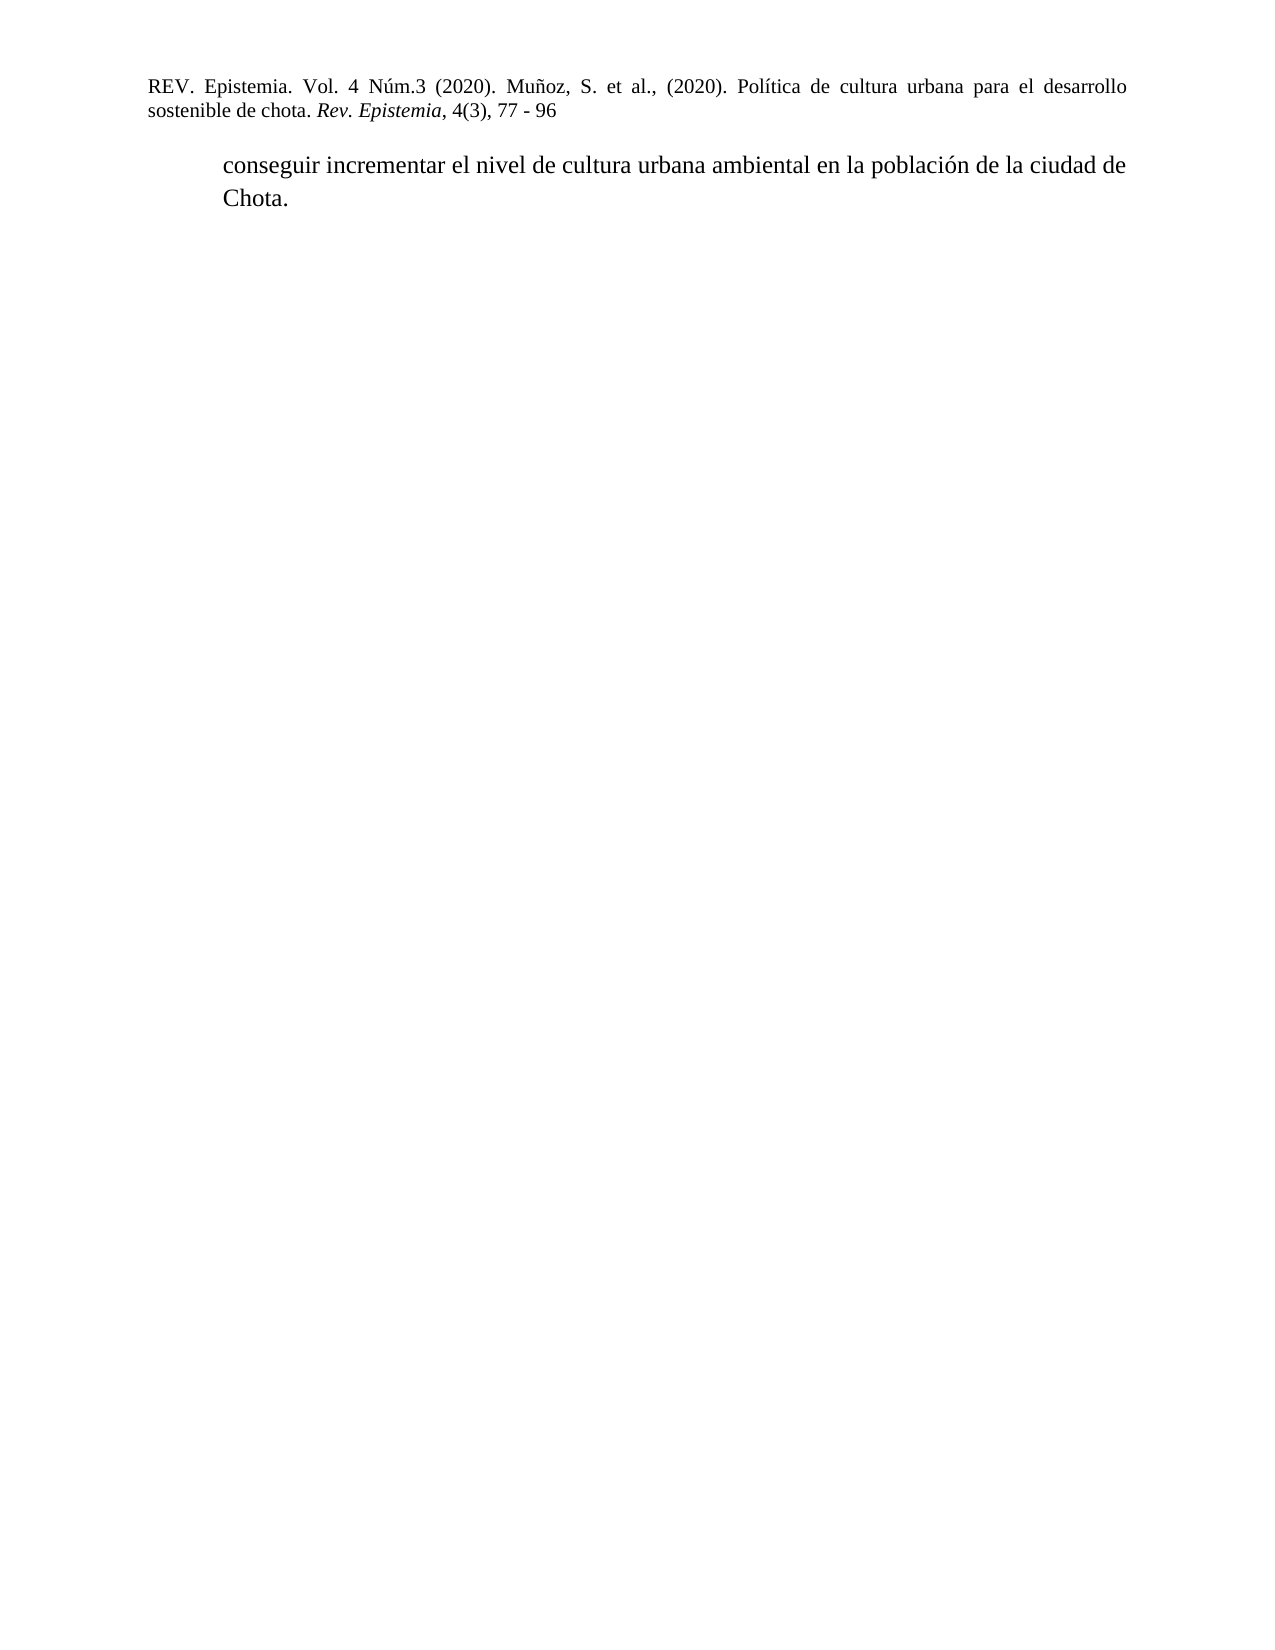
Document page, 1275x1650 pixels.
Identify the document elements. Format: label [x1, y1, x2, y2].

text [223, 150, 1127, 212]
